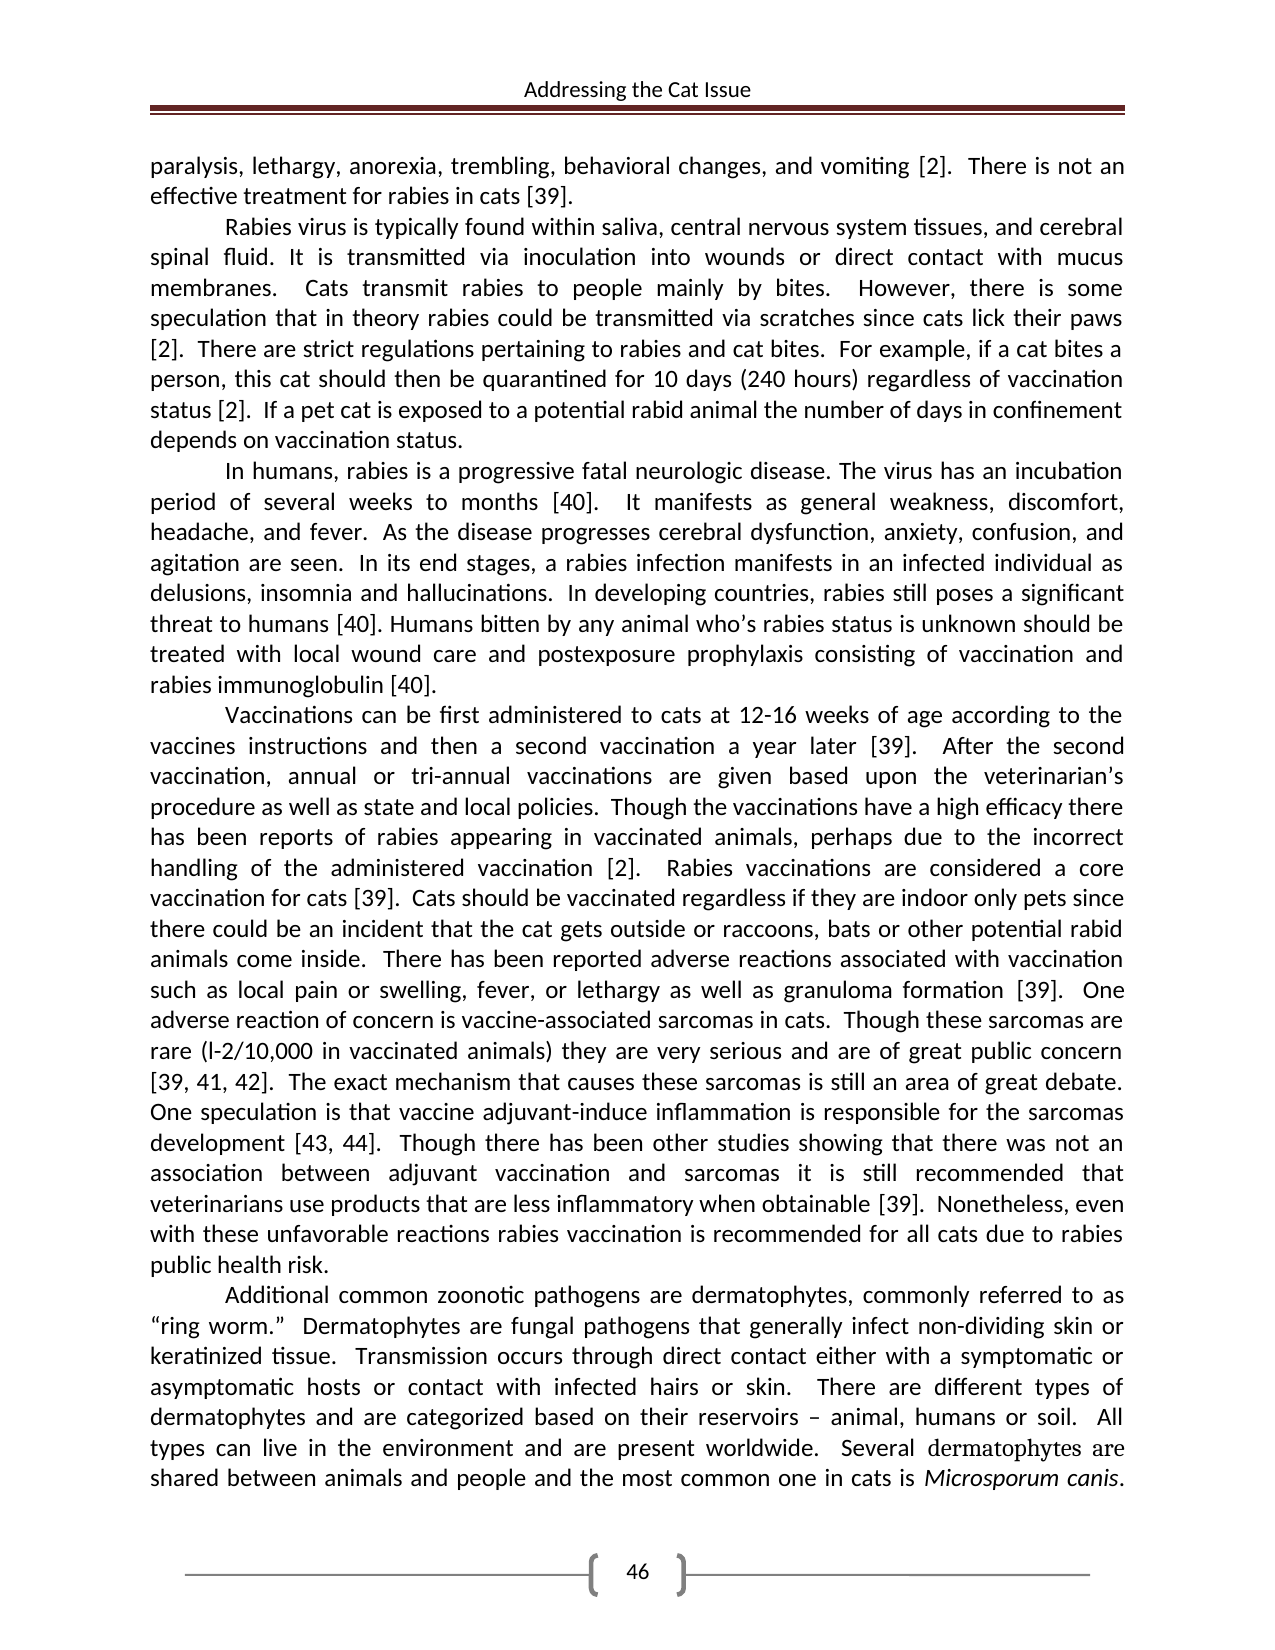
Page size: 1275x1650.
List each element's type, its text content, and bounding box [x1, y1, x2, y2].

text Rabies virus is typically found within saliva, central nervous system tissues, and cerebral spinal fluid. It is transmitted via inoculation into wounds or direct contact with mucus membranes. Cats transmit rabies to people mainly by bites. However, there is some speculation that in theory rabies could be transmitted via scratches since cats lick their paws [2]. There are strict regulations pertaining to rabies and cat bites. For example, if a cat bites a person, this cat should then be quarantined for 10 days (240 hours) regardless of vaccination status [2]. If a pet cat is exposed to a potential rabid animal the number of days in confinement depends on vaccination status. [150, 211, 1125, 455]
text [150, 150, 1125, 211]
text Vaccinations can be first administered to cats at 12-16 weeks of age according to the vaccines instructions and then a second vaccination a year later [39]. After the second vaccination, annual or tri-annual vaccinations are given based upon the veterinarian’s procedure as well as state and local policies. Though the vaccinations have a high efficacy there has been reports of rabies appearing in vaccinated animals, perhaps due to the incorrect handling of the administered vaccination [2]. Rabies vaccinations are considered a core vaccination for cats [39]. Cats should be vaccinated regardless if they are indoor only pets since there could be an incident that the cat gets outside or raccoons, bats or other potential rabid animals come inside. There has been reported adverse reactions associated with vaccination such as local pain or swelling, fever, or lethargy as well as granuloma formation [39]. One adverse reaction of concern is vaccine-associated sarcomas in cats. Though these sarcomas are rare (l-2/10,000 in vaccinated animals) they are very serious and are of great public concern [39, 41, 42]. The exact mechanism that causes these sarcomas is still an area of great debate. One speculation is that vaccine adjuvant-induce inflammation is responsible for the sarcomas development [43, 44]. Though there has been other studies showing that there was not an association between adjuvant vaccination and sarcomas it is still recommended that veterinarians use products that are less inflammatory when obtainable [39]. Nonetheless, even with these unfavorable reactions rabies vaccination is recommended for all cats due to rabies public health risk. [150, 699, 1125, 1279]
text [150, 1279, 1125, 1493]
text In humans, rabies is a progressive fatal neurologic disease. The virus has an incubation period of several weeks to months [40]. It manifests as general weakness, discomfort, headache, and fever. As the disease progresses cerebral dysfunction, anxiety, confusion, and agitation are seen. In its end stages, a rabies infection manifests in an infected individual as delusions, insomnia and hallucinations. In developing countries, rabies still poses a significant threat to humans [40]. Humans bitten by any animal who’s rabies status is unknown should be treated with local wound care and postexposure prophylaxis consisting of vaccination and rabies immunoglobulin [40]. [150, 455, 1125, 699]
